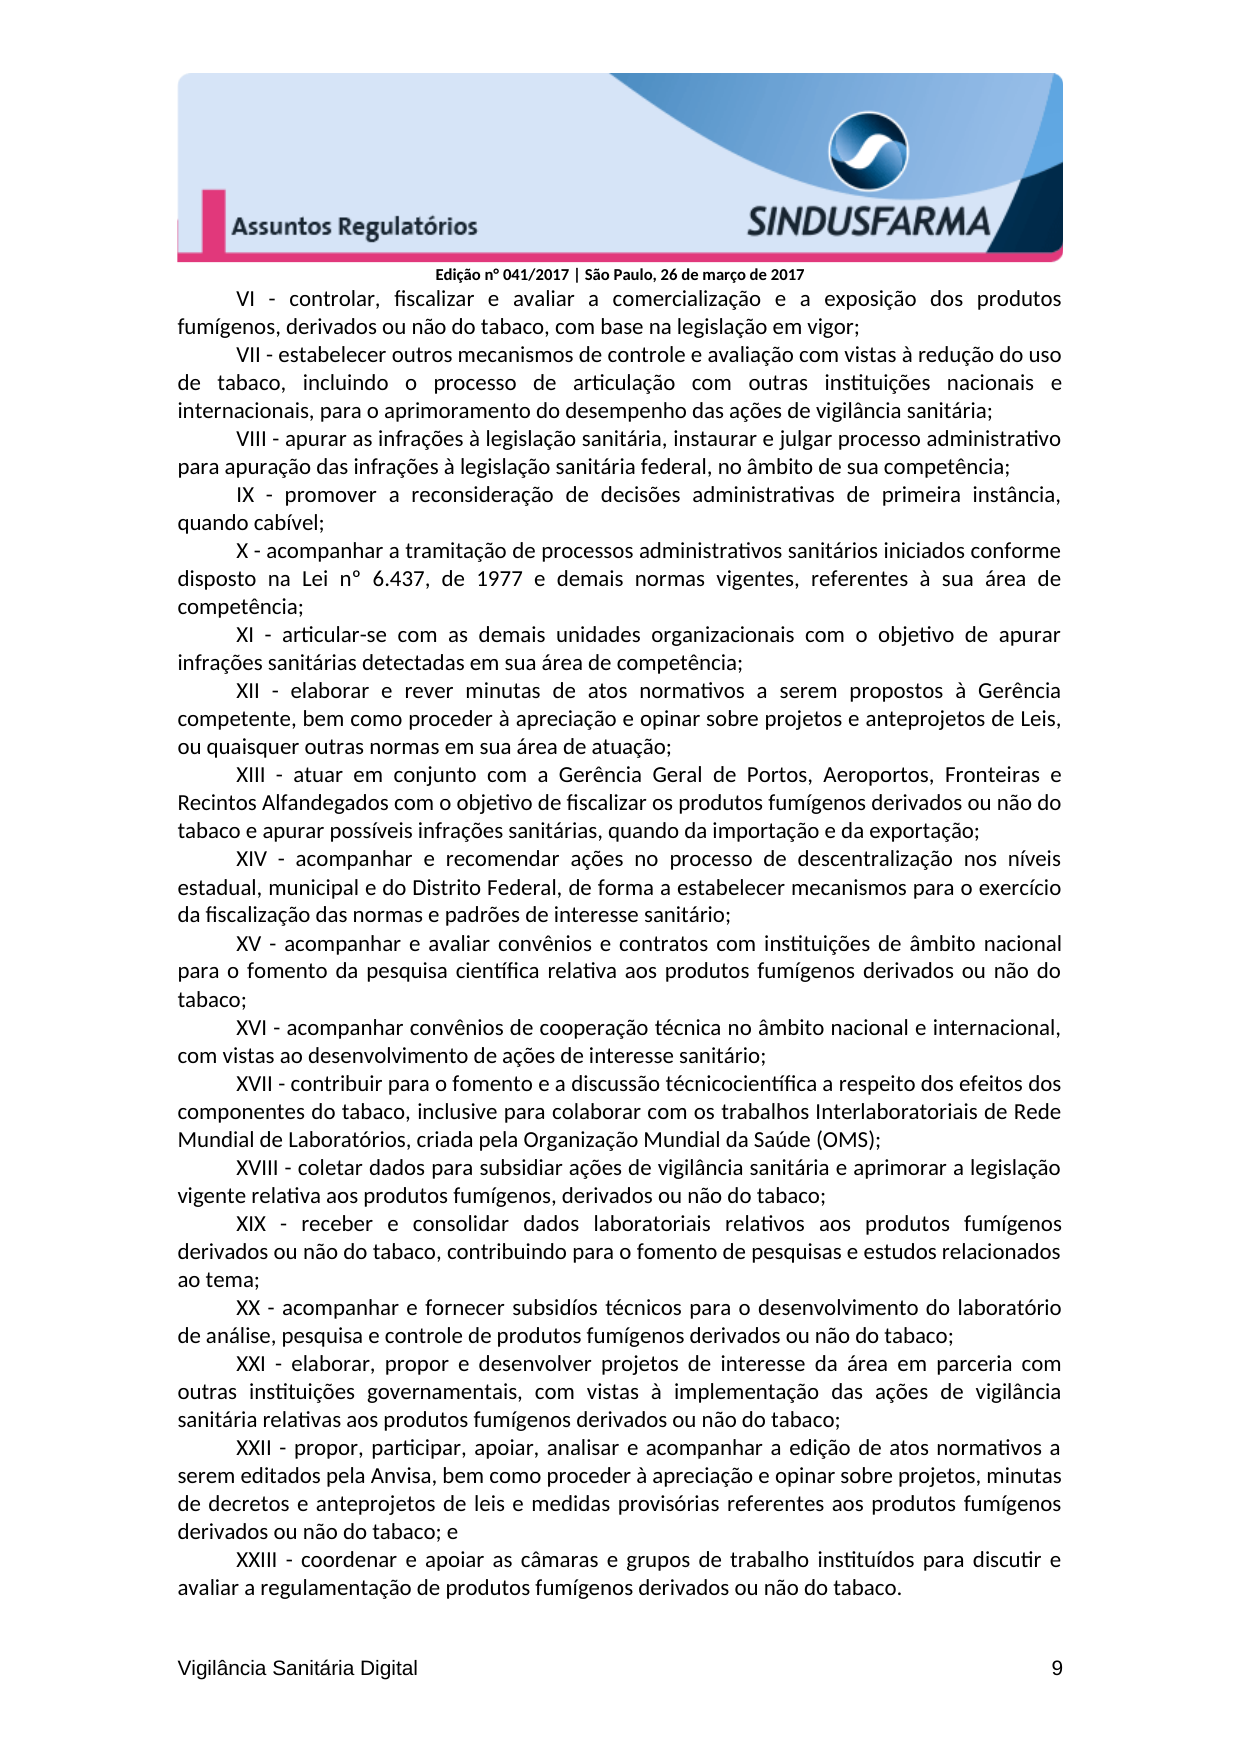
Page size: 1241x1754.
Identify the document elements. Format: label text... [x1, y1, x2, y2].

picture [177, 73, 1063, 264]
text XI - articular-se com as demais unidades organizacionais com o objetivo de apurar infrações sanitárias detectadas em sua área de competência; [177, 620, 1063, 676]
text XV - acompanhar e avaliar convênios e contratos com instituições de âmbito nacional para o fomento da pesquisa científica relativa aos produtos fumígenos derivados ou não do tabaco; [177, 929, 1063, 1013]
text XVII - contribuir para o fomento e a discussão técnicocientífica a respeito dos efeitos dos componentes do tabaco, inclusive para colaborar com os trabalhos Interlaboratoriais de Rede Mundial de Laboratórios, criada pela Organização Mundial da Saúde (OMS); [177, 1069, 1063, 1153]
text XXII - propor, participar, apoiar, analisar e acompanhar a edição de atos normativos a serem editados pela Anvisa, bem como proceder à apreciação e opinar sobre projetos, minutas de decretos e anteprojetos de leis e medidas provisórias referentes aos produtos fumígenos derivados ou não do tabaco; e [177, 1433, 1063, 1545]
text VI - controlar, fiscalizar e avaliar a comercialização e a exposição dos produtos fumígenos, derivados ou não do tabaco, com base na legislação em vigor; [177, 284, 1063, 340]
text IX - promover a reconsideração de decisões administrativas de primeira instância, quando cabível; [177, 480, 1063, 536]
text XIV - acompanhar e recomendar ações no processo de descentralização nos níveis estadual, municipal e do Distrito Federal, de forma a estabelecer mecanismos para o exercício da fiscalização das normas e padrões de interesse sanitário; [177, 844, 1063, 929]
text XXI - elaborar, propor e desenvolver projetos de interesse da área em parceria com outras instituições governamentais, com vistas à implementação das ações de vigilância sanitária relativas aos produtos fumígenos derivados ou não do tabaco; [177, 1349, 1063, 1433]
text XIX - receber e consolidar dados laboratoriais relativos aos produtos fumígenos derivados ou não do tabaco, contribuindo para o fomento de pesquisas e estudos relacionados ao tema; [177, 1209, 1063, 1293]
text VIII - apurar as infrações à legislação sanitária, instaurar e julgar processo administrativo para apuração das infrações à legislação sanitária federal, no âmbito de sua competência; [177, 424, 1063, 480]
text X - acompanhar a tramitação de processos administrativos sanitários iniciados conforme disposto na Lei nº 6.437, de 1977 e demais normas vigentes, referentes à sua área de competência; [177, 536, 1063, 620]
text XII - elaborar e rever minutas de atos normativos a serem propostos à Gerência competente, bem como proceder à apreciação e opinar sobre projetos e anteprojetos de Leis, ou quaisquer outras normas em sua área de atuação; [177, 676, 1063, 761]
text XVIII - coletar dados para subsidiar ações de vigilância sanitária e aprimorar a legislação vigente relativa aos produtos fumígenos, derivados ou não do tabaco; [177, 1153, 1063, 1209]
text XIII - atuar em conjunto com a Gerência Geral de Portos, Aeroportos, Fronteiras e Recintos Alfandegados com o objetivo de fiscalizar os produtos fumígenos derivados ou não do tabaco e apurar possíveis infrações sanitárias, quando da importação e da exportação; [177, 761, 1063, 844]
text VII - estabelecer outros mecanismos de controle e avaliação com vistas à redução do uso de tabaco, incluindo o processo de articulação com outras instituições nacionais e internacionais, para o aprimoramento do desempenho das ações de vigilância sanitária; [177, 340, 1063, 424]
text XXIII - coordenar e apoiar as câmaras e grupos de trabalho instituídos para discutir e avaliar a regulamentação de produtos fumígenos derivados ou não do tabaco. [177, 1545, 1063, 1601]
text XVI - acompanhar convênios de cooperação técnica no âmbito nacional e internacional, com vistas ao desenvolvimento de ações de interesse sanitário; [177, 1013, 1063, 1069]
text XX - acompanhar e fornecer subsidíos técnicos para o desenvolvimento do laboratório de análise, pesquisa e controle de produtos fumígenos derivados ou não do tabaco; [177, 1293, 1063, 1349]
